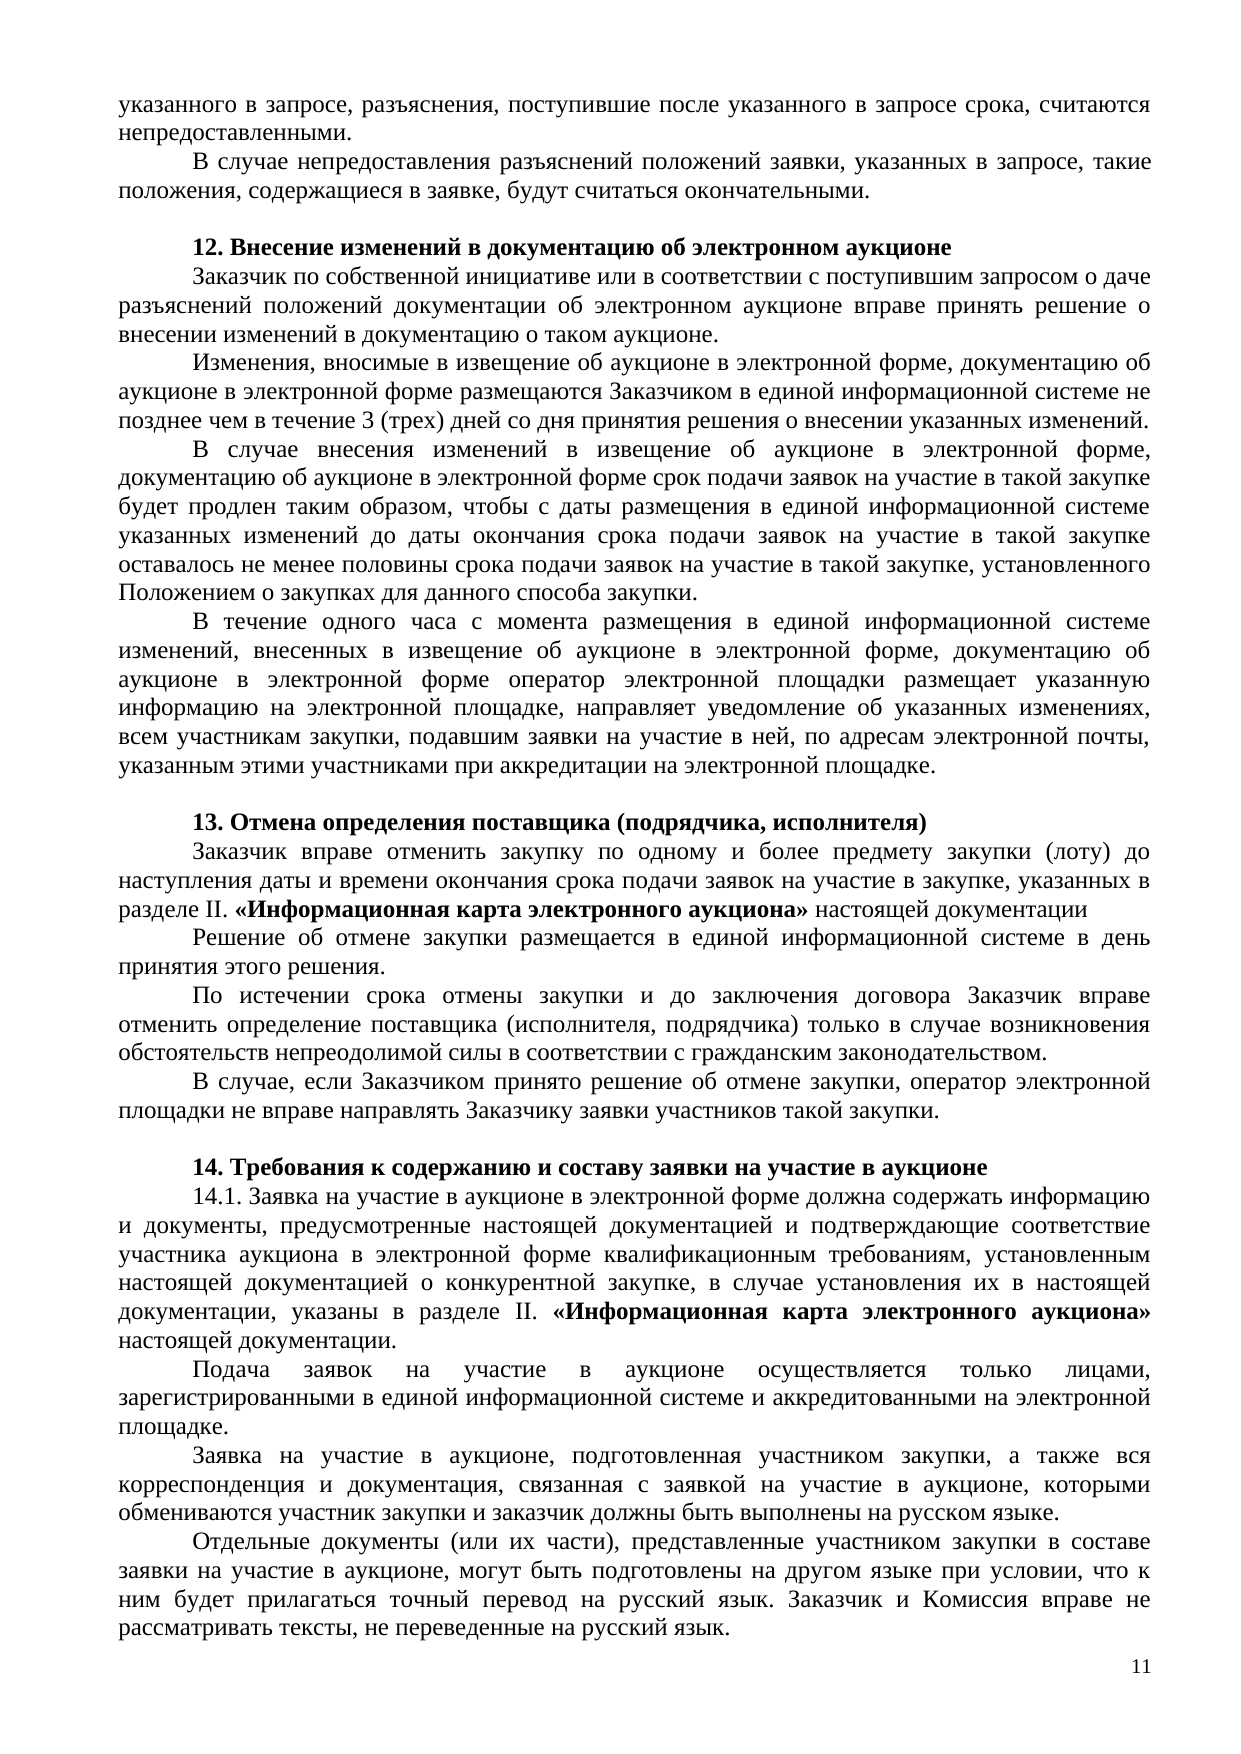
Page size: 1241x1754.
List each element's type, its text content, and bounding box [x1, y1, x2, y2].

text В течение одного часа с момента размещения в единой информационной системе изменений, внесенных в извещение об аукционе в электронной форме, документацию об аукционе в электронной форме оператор электронной площадки размещает указанную информацию на электронной площадке, направляет уведомление об указанных изменениях, всем участникам закупки, подавшим заявки на участие в ней, по адресам электронной почты, указанным этими участниками при аккредитации на электронной площадке. [118, 606, 1152, 779]
text Решение об отмене закупки размещается в единой информационной системе в день принятия этого решения. [118, 922, 1152, 980]
text Заказчик по собственной инициативе или в соответствии с поступившим запросом о даче разъяснений положений документации об электронном аукционе вправе принять решение о внесении изменений в документацию о таком аукционе. [118, 261, 1152, 347]
text 14. Требования к содержанию и составу заявки на участие в аукционе [118, 1152, 1152, 1181]
text В случае внесения изменений в извещение об аукционе в электронной форме, документацию об аукционе в электронной форме срок подачи заявок на участие в такой закупке будет продлен таким образом, чтобы с даты размещения в единой информационной системе указанных изменений до даты окончания срока подачи заявок на участие в такой закупке оставалось не менее половины срока подачи заявок на участие в такой закупке, установленного Положением о закупках для данного способа закупки. [118, 434, 1152, 606]
text Изменения, вносимые в извещение об аукционе в электронной форме, документацию об аукционе в электронной форме размещаются Заказчиком в единой информационной системе не позднее чем в течение 3 (трех) дней со дня принятия решения о внесении указанных изменений. [118, 347, 1152, 434]
text В случае непредоставления разъяснений положений заявки, указанных в запросе, такие положения, содержащиеся в заявке, будут считаться окончательными. [118, 146, 1152, 204]
text 13. Отмена определения поставщика (подрядчика, исполнителя) [118, 807, 1152, 836]
text 12. Внесение изменений в документацию об электронном аукционе [118, 232, 1152, 261]
text Отдельные документы (или их части), представленные участником закупки в составе заявки на участие в аукционе, могут быть подготовлены на другом языке при условии, что к ним будет прилагаться точный перевод на русский язык. Заказчик и Комиссия вправе не рассматривать тексты, не переведенные на русский язык. [118, 1526, 1152, 1641]
text 14.1. Заявка на участие в аукционе в электронной форме должна содержать информацию и документы, предусмотренные настоящей документацией и подтверждающие соответствие участника аукциона в электронной форме квалификационным требованиям, установленным настоящей документацией о конкурентной закупке, в случае установления их в настоящей документации, указаны в разделе II. «Информационная карта электронного аукциона» настоящей документации. [118, 1181, 1152, 1354]
text Заявка на участие в аукционе, подготовленная участником закупки, а также вся корреспонденция и документация, связанная с заявкой на участие в аукционе, которыми обмениваются участник закупки и заказчик должны быть выполнены на русском языке. [118, 1440, 1152, 1526]
text Подача заявок на участие в аукционе осуществляется только лицами, зарегистрированными в единой информационной системе и аккредитованными на электронной площадке. [118, 1354, 1152, 1440]
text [118, 89, 1152, 146]
text По истечении срока отмены закупки и до заключения договора Заказчик вправе отменить определение поставщика (исполнителя, подрядчика) только в случае возникновения обстоятельств непреодолимой силы в соответствии с гражданским законодательством. [118, 980, 1152, 1066]
text Заказчик вправе отменить закупку по одному и более предмету закупки (лоту) до наступления даты и времени окончания срока подачи заявок на участие в закупке, указанных в разделе II. «Информационная карта электронного аукциона» настоящей документации [118, 836, 1152, 922]
text В случае, если Заказчиком принято решение об отмене закупки, оператор электронной площадки не вправе направлять Заказчику заявки участников такой закупки. [118, 1066, 1152, 1124]
